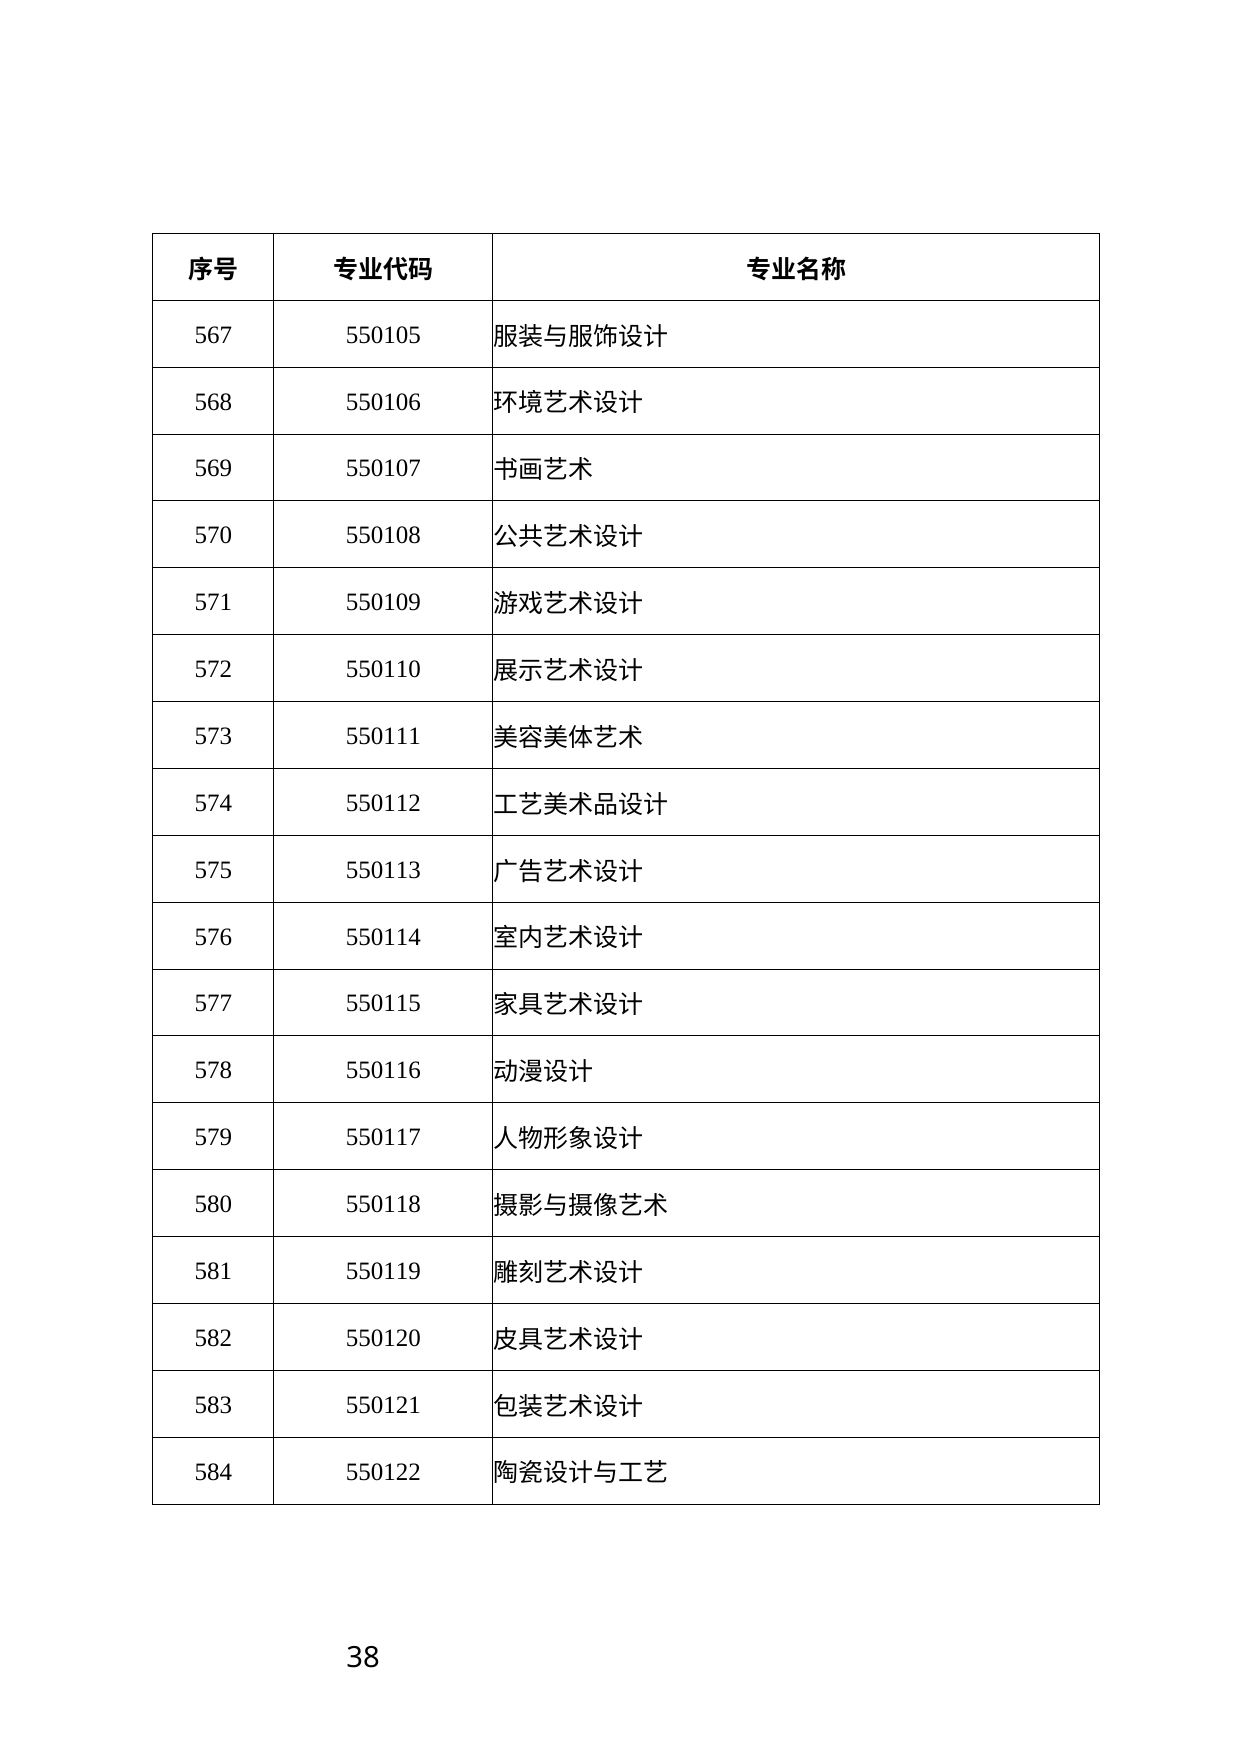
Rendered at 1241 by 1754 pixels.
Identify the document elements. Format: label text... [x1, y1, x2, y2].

table_cell 工艺美术品设计 [493, 769, 1099, 835]
table_cell 550119 [274, 1237, 492, 1303]
table_cell 550117 [274, 1103, 492, 1169]
table_cell 书画艺术 [493, 435, 1099, 500]
table_cell 550118 [274, 1170, 492, 1236]
table_cell 550109 [274, 568, 492, 634]
table_cell 服装与服饰设计 [493, 301, 1099, 367]
table_cell 550110 [274, 635, 492, 701]
table_cell 571 [153, 568, 273, 634]
table_cell 572 [153, 635, 273, 701]
table_cell 580 [153, 1170, 273, 1236]
table_cell 环境艺术设计 [493, 368, 1099, 433]
table_cell 550121 [274, 1371, 492, 1437]
table_cell 人物形象设计 [493, 1103, 1099, 1169]
table_cell 550108 [274, 501, 492, 567]
table_cell 583 [153, 1371, 273, 1437]
table_cell 569 [153, 435, 273, 500]
table_cell 574 [153, 769, 273, 835]
table_cell 室内艺术设计 [493, 903, 1099, 968]
table_cell 584 [153, 1438, 273, 1503]
table_cell 581 [153, 1237, 273, 1303]
table_cell 550106 [274, 368, 492, 433]
table_cell 550112 [274, 769, 492, 835]
table_cell 573 [153, 702, 273, 768]
table_cell 陶瓷设计与工艺 [493, 1438, 1099, 1503]
table_cell 577 [153, 970, 273, 1035]
table_cell 550114 [274, 903, 492, 968]
table_cell 582 [153, 1304, 273, 1370]
table_cell 550115 [274, 970, 492, 1035]
table_header 专业代码 [274, 234, 492, 300]
table_cell 家具艺术设计 [493, 970, 1099, 1035]
table_cell 550105 [274, 301, 492, 367]
table_cell 567 [153, 301, 273, 367]
table_header 专业名称 [493, 234, 1099, 300]
table_cell 576 [153, 903, 273, 968]
table_cell 550107 [274, 435, 492, 500]
table_cell 展示艺术设计 [493, 635, 1099, 701]
table_cell 550111 [274, 702, 492, 768]
table_cell 动漫设计 [493, 1036, 1099, 1102]
table_cell 550122 [274, 1438, 492, 1503]
table_cell 579 [153, 1103, 273, 1169]
table_header 序号 [153, 234, 273, 300]
table_cell 550113 [274, 836, 492, 902]
table_cell 公共艺术设计 [493, 501, 1099, 567]
table_cell 575 [153, 836, 273, 902]
table_cell 摄影与摄像艺术 [493, 1170, 1099, 1236]
table_cell 550116 [274, 1036, 492, 1102]
table_cell 雕刻艺术设计 [493, 1237, 1099, 1303]
table_cell 美容美体艺术 [493, 702, 1099, 768]
table_cell 包装艺术设计 [493, 1371, 1099, 1437]
table_cell 550120 [274, 1304, 492, 1370]
table_cell 568 [153, 368, 273, 433]
table_cell 游戏艺术设计 [493, 568, 1099, 634]
table_cell 578 [153, 1036, 273, 1102]
table_cell 皮具艺术设计 [493, 1304, 1099, 1370]
table_cell 广告艺术设计 [493, 836, 1099, 902]
table_cell 570 [153, 501, 273, 567]
